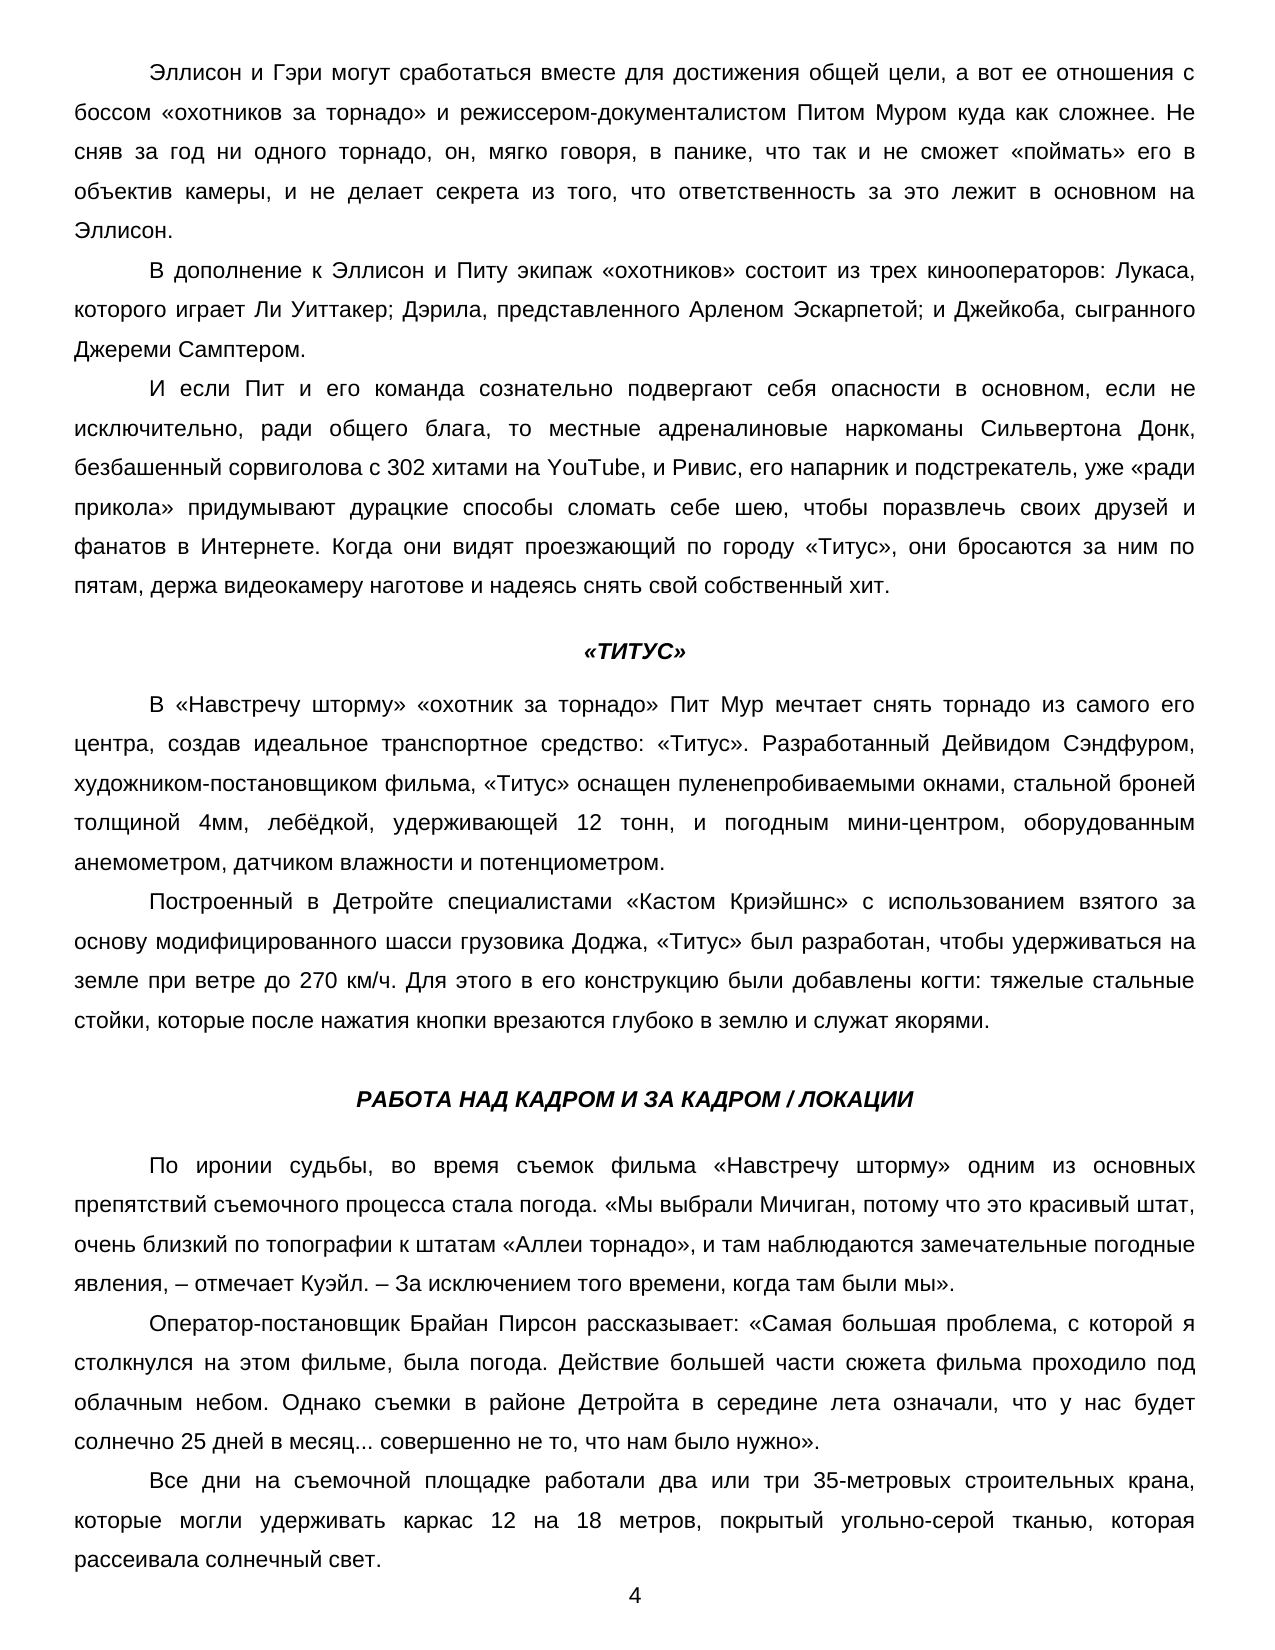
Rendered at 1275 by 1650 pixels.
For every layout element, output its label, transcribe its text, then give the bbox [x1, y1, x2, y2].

text В «Навстречу шторму» «охотник за торнадо» Пит Мур мечтает снять торнадо из самого его центра, создав идеальное транспортное средство: «Титус». Разработанный Дейвидом Сэндфуром, художником-постановщиком фильма, «Титус» оснащен пуленепробиваемыми окнами, стальной броней толщиной 4мм, лебёдкой, удерживающей 12 тонн, и погодным мини-центром, оборудованным анемометром, датчиком влажности и потенциометром. [74, 691, 1196, 875]
text Все дни на съемочной площадке работали два или три 35-метровых строительных крана, которые могли удерживать каркас 12 на 18 метров, покрытый угольно-серой тканью, которая рассеивала солнечный свет. [74, 1467, 1196, 1573]
text Эллисон и Гэри могут сработаться вместе для достижения общей цели, а вот ее отношения с боссом «охотников за торнадо» и режиссером-документалистом Питом Муром куда как сложнее. Не сняв за год ни одного торнадо, он, мягко говоря, в панике, что так и не сможет «поймать» его в объектив камеры, и не делает секрета из того, что ответственность за это лежит в основном на Эллисон. [74, 59, 1196, 243]
text И если Пит и его команда сознательно подвергают себя опасности в основном, если не исключительно, ради общего блага, то местные адреналиновые наркоманы Сильвертона Донк, безбашенный сорвиголова с 302 хитами на YouTube, и Ривис, его напарник и подстрекатель, уже «ради прикола» придумывают дурацкие способы сломать себе шею, чтобы поразвлечь своих друзей и фанатов в Интернете. Когда они видят проезжающий по городу «Титус», они бросаются за ним по пятам, держа видеокамеру наготове и надеясь снять свой собственный хит. [74, 375, 1196, 599]
text РАБОТА НАД КАДРОМ И ЗА КАДРОМ / ЛОКАЦИИ [74, 1086, 1196, 1112]
text В дополнение к Эллисон и Питу экипаж «охотников» состоит из трех кинооператоров: Лукаса, которого играет Ли Уиттакер; Дэрила, представленного Арленом Эскарпетой; и Джейкоба, сыгранного Джереми Самптером. [74, 257, 1196, 362]
text Построенный в Детройте специалистами «Кастом Криэйшнс» с использованием взятого за основу модифицированного шасси грузовика Доджа, «Титус» был разработан, чтобы удерживаться на земле при ветре до 270 км/ч. Для этого в его конструкцию были добавлены когти: тяжелые стальные стойки, которые после нажатия кнопки врезаются глубоко в землю и служат якорями. [74, 888, 1196, 1033]
text «ТИТУС» [74, 638, 1196, 664]
text По иронии судьбы, во время съемок фильма «Навстречу шторму» одним из основных препятствий съемочного процесса стала погода. «Мы выбрали Мичиган, потому что это красивый штат, очень близкий по топографии к штатам «Аллеи торнадо», и там наблюдаются замечательные погодные явления, – отмечает Куэйл. – За исключением того времени, когда там были мы». [74, 1152, 1196, 1296]
text Оператор-постановщик Брайан Пирсон рассказывает: «Самая большая проблема, с которой я столкнулся на этом фильме, была погода. Действие большей части сюжета фильма проходило под облачным небом. Однако съемки в районе Детройта в середине лета означали, что у нас будет солнечно 25 дней в месяц... совершенно не то, что нам было нужно». [74, 1309, 1196, 1454]
